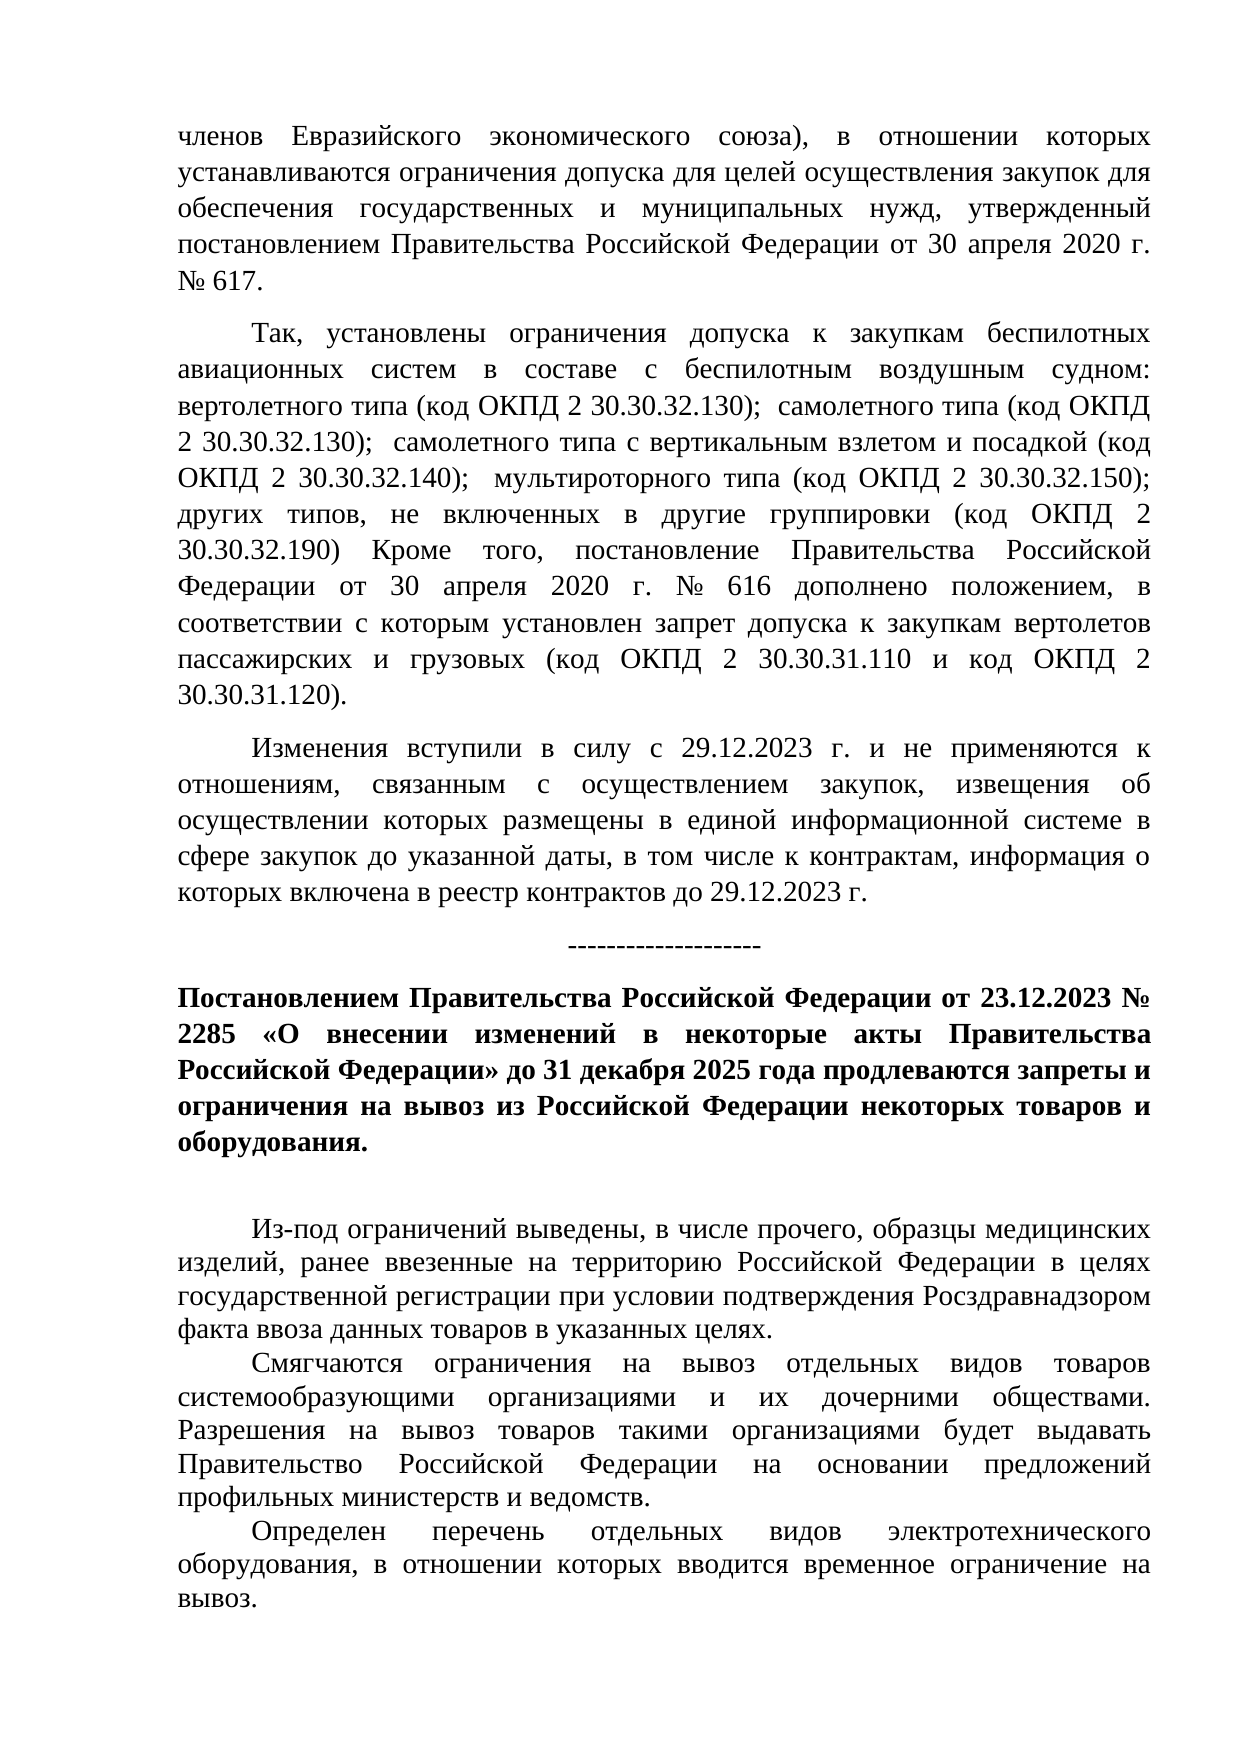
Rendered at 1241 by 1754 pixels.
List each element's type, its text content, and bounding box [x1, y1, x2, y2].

text Постановлением Правительства Российской Федерации от 23.12.2023 № 2285 «О внесении изменений в некоторые акты Правительства Российской Федерации» до 31 декабря 2025 года продлеваются запреты и ограничения на вывоз из Российской Федерации некоторых товаров и оборудования. [177, 980, 1152, 1158]
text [177, 118, 1152, 296]
text -------------------- [177, 927, 1152, 961]
text Из-под ограничений выведены, в числе прочего, образцы медицинских изделий, ранее ввезенные на территорию Российской Федерации в целях государственной регистрации при условии подтверждения Росздравнадзором факта ввоза данных товаров в указанных целях. [177, 1211, 1152, 1345]
text Смягчаются ограничения на вывоз отдельных видов товаров системообразующими организациями и их дочерними обществами. Разрешения на вывоз товаров такими организациями будет выдавать Правительство Российской Федерации на основании предложений профильных министерств и ведомств. [177, 1345, 1152, 1513]
text Определен перечень отдельных видов электротехнического оборудования, в отношении которых вводится временное ограничение на вывоз. [177, 1513, 1152, 1613]
text Так, установлены ограничения допуска к закупкам беспилотных авиационных систем в составе с беспилотным воздушным судном: вертолетного типа (код ОКПД 2 30.30.32.130); самолетного типа (код ОКПД 2 30.30.32.130); самолетного типа с вертикальным взлетом и посадкой (код ОКПД 2 30.30.32.140); мультироторного типа (код ОКПД 2 30.30.32.150); других типов, не включенных в другие группировки (код ОКПД 2 30.30.32.190) Кроме того, постановление Правительства Российской Федерации от 30 апреля 2020 г. № 616 дополнено положением, в соответствии с которым установлен запрет допуска к закупкам вертолетов пассажирских и грузовых (код ОКПД 2 30.30.31.110 и код ОКПД 2 30.30.31.120). [177, 316, 1152, 711]
text Изменения вступили в силу с 29.12.2023 г. и не применяются к отношениям, связанным с осуществлением закупок, извещения об осуществлении которых размещены в единой информационной системе в сфере закупок до указанной даты, в том числе к контрактам, информация о которых включена в реестр контрактов до 29.12.2023 г. [177, 730, 1152, 908]
